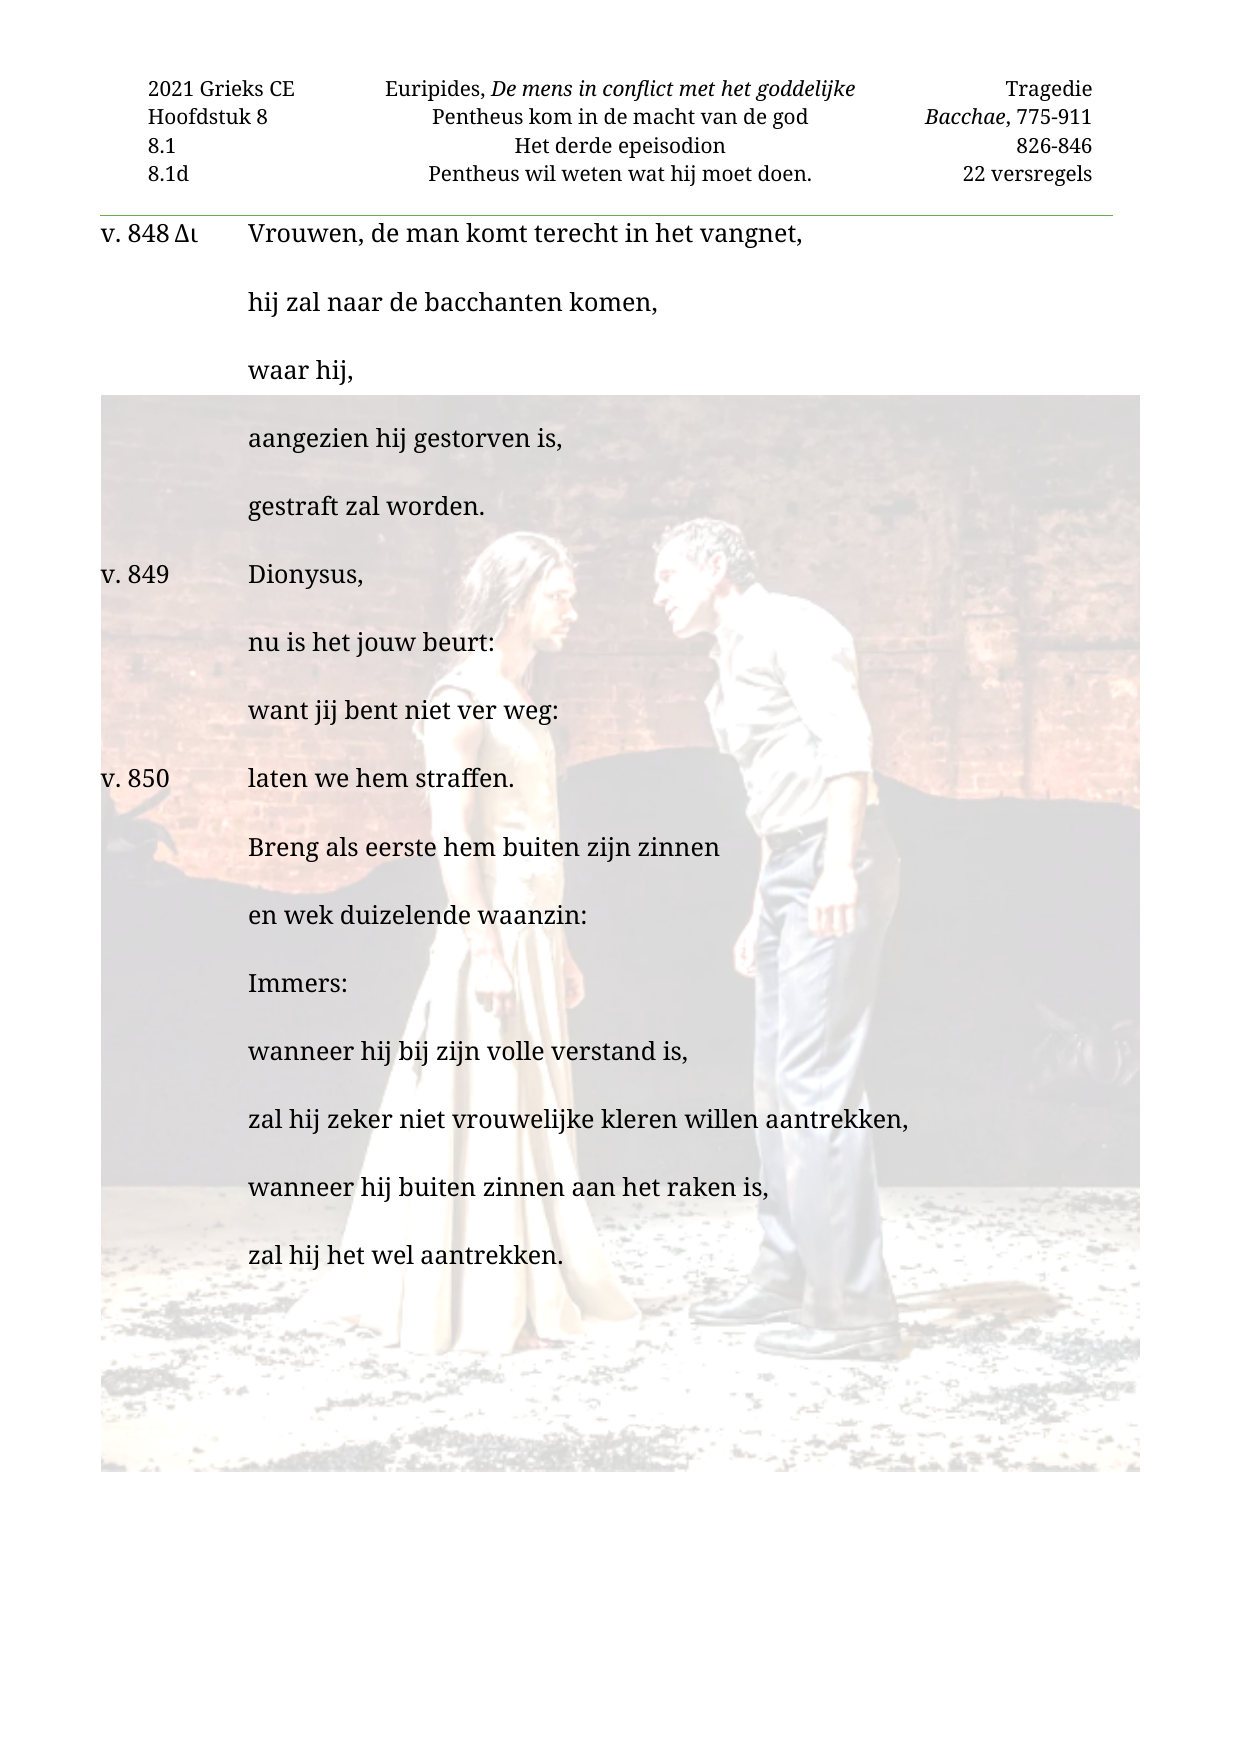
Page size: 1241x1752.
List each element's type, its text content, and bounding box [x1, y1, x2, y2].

text nu is het jouw beurt: [100, 625, 1140, 659]
text Immers: [100, 965, 1140, 999]
text v. 849 Dionysus, [100, 557, 1140, 591]
text Breng als eerste hem buiten zijn zinnen [100, 829, 1140, 863]
text aangezien hij gestorven is, [100, 420, 1140, 454]
text hij zal naar de bacchanten komen, [100, 284, 1140, 318]
text zal hij het wel aantrekken. [100, 1238, 1140, 1272]
text waar hij, [100, 352, 1140, 386]
text v. 850 laten we hem straffen. [100, 761, 1140, 795]
text wanneer hij buiten zinnen aan het raken is, [100, 1170, 1140, 1204]
text gestraft zal worden. [100, 488, 1140, 523]
text wanneer hij bij zijn volle verstand is, [100, 1033, 1140, 1068]
text zal hij zeker niet vrouwelijke kleren willen aantrekken, [100, 1102, 1140, 1136]
text v. 848 Δι Vrouwen, de man komt terecht in het vangnet, [100, 216, 1140, 250]
text want jij bent niet ver weg: [100, 693, 1140, 727]
text en wek duizelende waanzin: [100, 897, 1140, 931]
